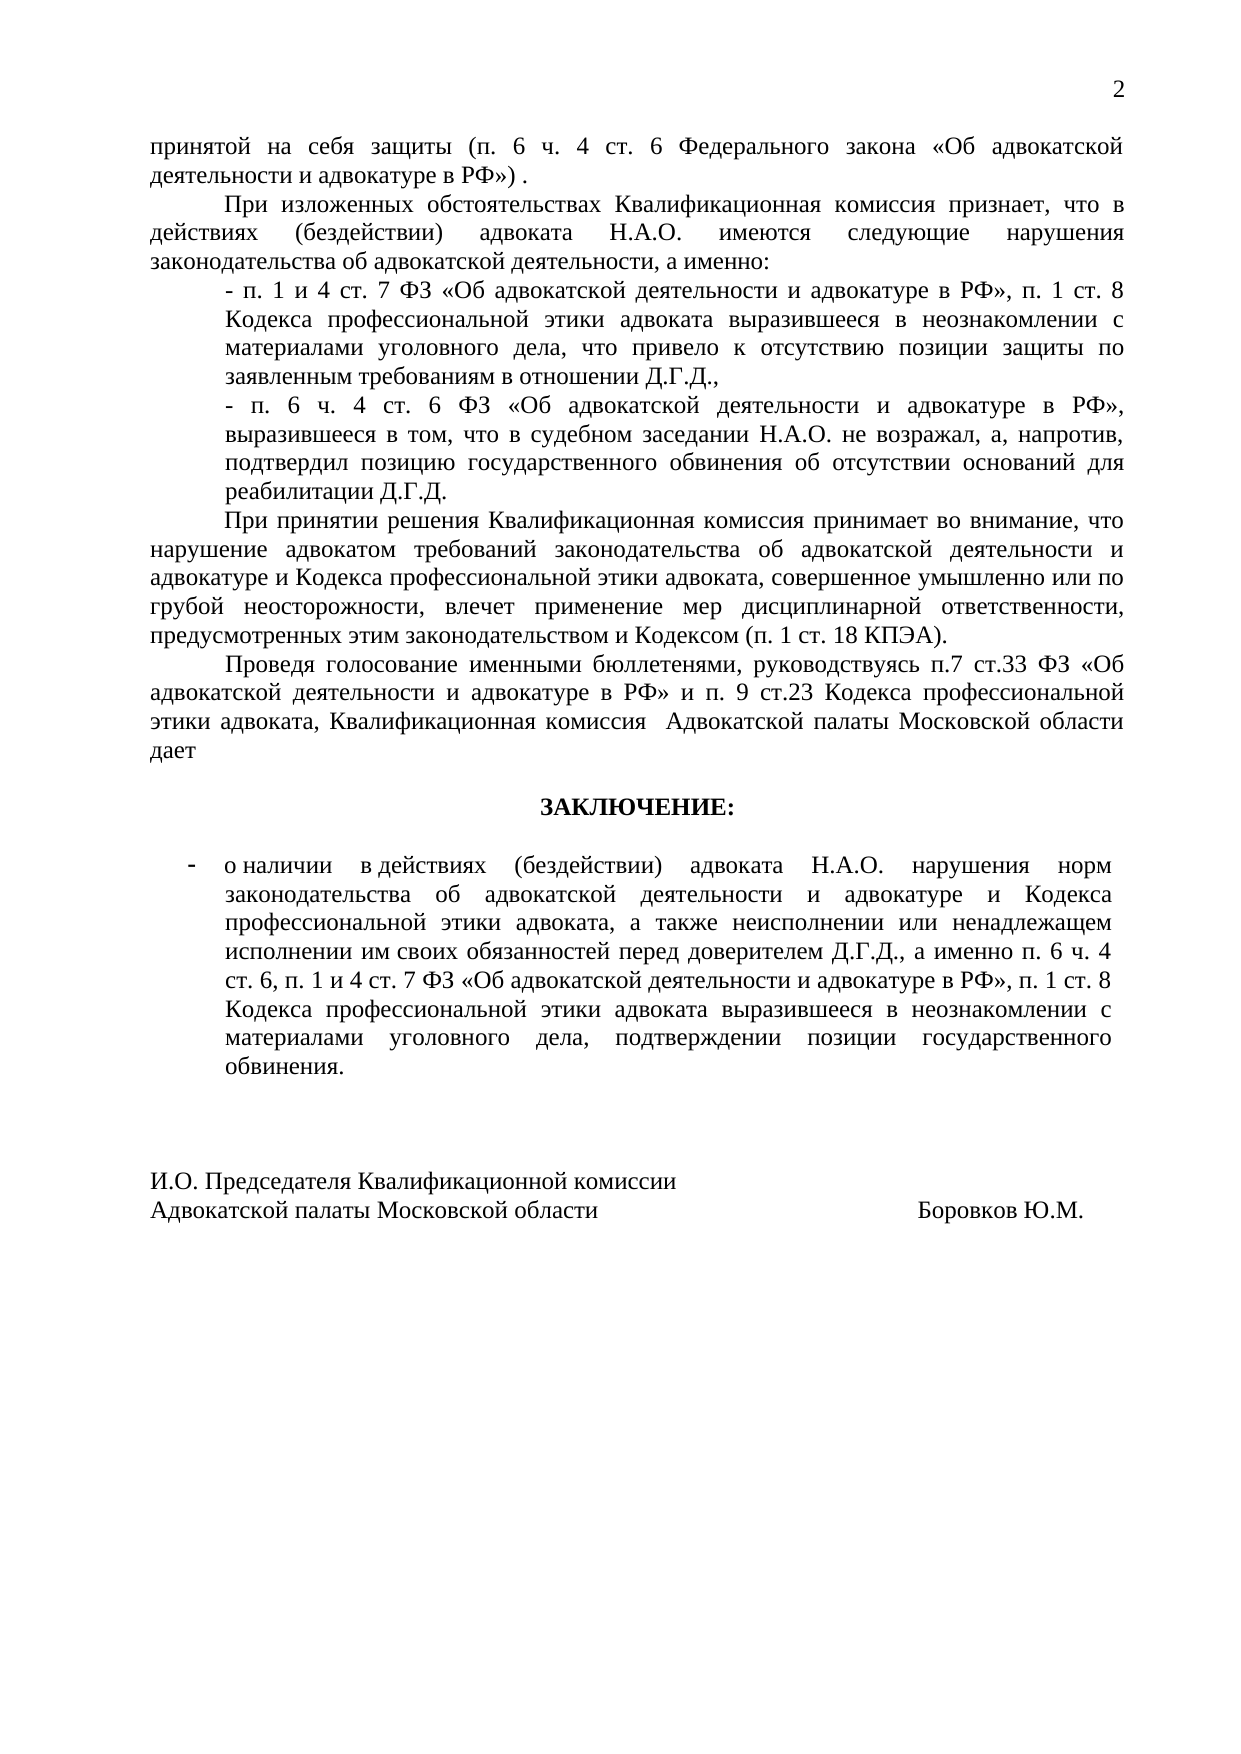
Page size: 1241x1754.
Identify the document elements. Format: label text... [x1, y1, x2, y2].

text И.О. Председателя Квалификационной комиссии [150, 1166, 1125, 1195]
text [150, 131, 1125, 189]
text Проведя голосование именными бюллетенями, руководствуясь п.7 ст.33 ФЗ «Об адвокатской деятельности и адвокатуре в РФ» и п. 9 ст.23 Кодекса профессиональной этики адвоката, Квалификационная комиссия Адвокатской палаты Московской области дает [150, 649, 1125, 764]
text Адвокатской палаты Московской области Боровков Ю.М. [150, 1195, 1125, 1224]
text ЗАКЛЮЧЕНИЕ: [150, 792, 1125, 821]
text - п. 1 и 4 ст. 7 ФЗ «Об адвокатской деятельности и адвокатуре в РФ», п. 1 ст. 8 Кодекса профессиональной этики адвоката выразившееся в неознакомлении с материалами уголовного дела, что привело к отсутствию позиции защиты по заявленным требованиям в отношении Д.Г.Д., [225, 275, 1125, 390]
text При принятии решения Квалификационная комиссия принимает во внимание, что нарушение адвокатом требований законодательства об адвокатской деятельности и адвокатуре и Кодекса профессиональной этики адвоката, совершенное умышленно или по грубой неосторожности, влечет применение мер дисциплинарной ответственности, предусмотренных этим законодательством и Кодексом (п. 1 ст. 18 КПЭА). [150, 505, 1125, 649]
list о наличии в действиях (бездействии) адвоката Н.А.О. нарушения норм законодательства об адвокатской деятельности и адвокатуре и Кодекса профессиональной этики адвоката, а также неисполнении или ненадлежащем исполнении им своих обязанностей перед доверителем Д.Г.Д., а именно п. 6 ч. 4 ст. 6, п. 1 и 4 ст. 7 ФЗ «Об адвокатской деятельности и адвокатуре в РФ», п. 1 ст. 8 Кодекса профессиональной этики адвоката выразившееся в неознакомлении с материалами уголовного дела, подтверждении позиции государственного обвинения. [187, 850, 1113, 1080]
text При изложенных обстоятельствах Квалификационная комиссия признает, что в действиях (бездействии) адвоката Н.А.О. имеются следующие нарушения законодательства об адвокатской деятельности, а именно: [150, 189, 1125, 275]
text - п. 6 ч. 4 ст. 6 ФЗ «Об адвокатской деятельности и адвокатуре в РФ», выразившееся в том, что в судебном заседании Н.А.О. не возражал, а, напротив, подтвердил позицию государственного обвинения об отсутствии оснований для реабилитации Д.Г.Д. [225, 390, 1125, 505]
